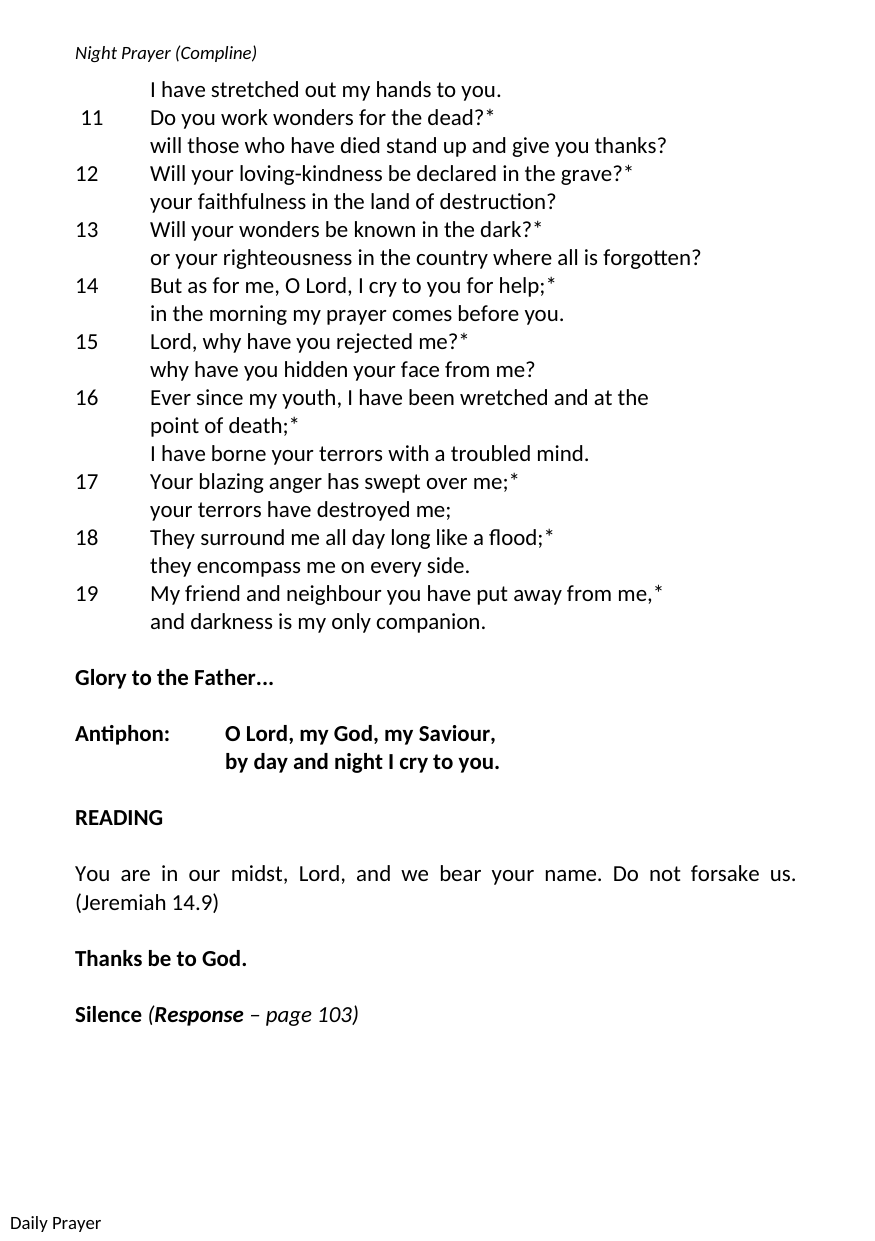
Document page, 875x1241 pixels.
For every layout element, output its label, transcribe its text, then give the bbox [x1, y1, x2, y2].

text 11 Do you work wonders for the dead?* [75, 103, 799, 131]
text 16 Ever since my youth, I have been wretched and at the [75, 383, 799, 411]
text by day and night I cry to you. [75, 747, 799, 776]
text or your righteousness in the country where all is forgotten? [75, 243, 799, 271]
text your terrors have destroyed me; [75, 495, 799, 523]
text will those who have died stand up and give you thanks? [75, 131, 799, 159]
text Silence (Response – page 103) [75, 1000, 799, 1028]
text they encompass me on every side. [75, 551, 799, 579]
text Glory to the Father... [75, 663, 799, 691]
text Thanks be to God. [75, 944, 799, 972]
text 18 They surround me all day long like a flood;* [75, 523, 799, 551]
text 14 But as for me, O Lord, I cry to you for help;* [75, 271, 799, 299]
text and darkness is my only companion. [75, 607, 799, 635]
text READING [75, 803, 799, 832]
text 12 Will your loving-kindness be declared in the grave?* [75, 159, 799, 187]
text Antiphon: O Lord, my God, my Saviour, [75, 719, 799, 747]
text 15 Lord, why have you rejected me?* [75, 327, 799, 355]
text 13 Will your wonders be known in the dark?* [75, 215, 799, 243]
text your faithfulness in the land of destruction? [75, 187, 799, 215]
text You are in our midst, Lord, and we bear your name. Do not forsake us. (Jeremiah 14.9) [75, 859, 799, 916]
text I have borne your terrors with a troubled mind. [75, 439, 799, 467]
text point of death;* [75, 411, 799, 439]
text why have you hidden your face from me? [75, 355, 799, 383]
text I have stretched out my hands to you. [75, 75, 799, 103]
text 17 Your blazing anger has swept over me;* [75, 467, 799, 495]
text in the morning my prayer comes before you. [75, 299, 799, 327]
text 19 My friend and neighbour you have put away from me,* [75, 579, 799, 607]
